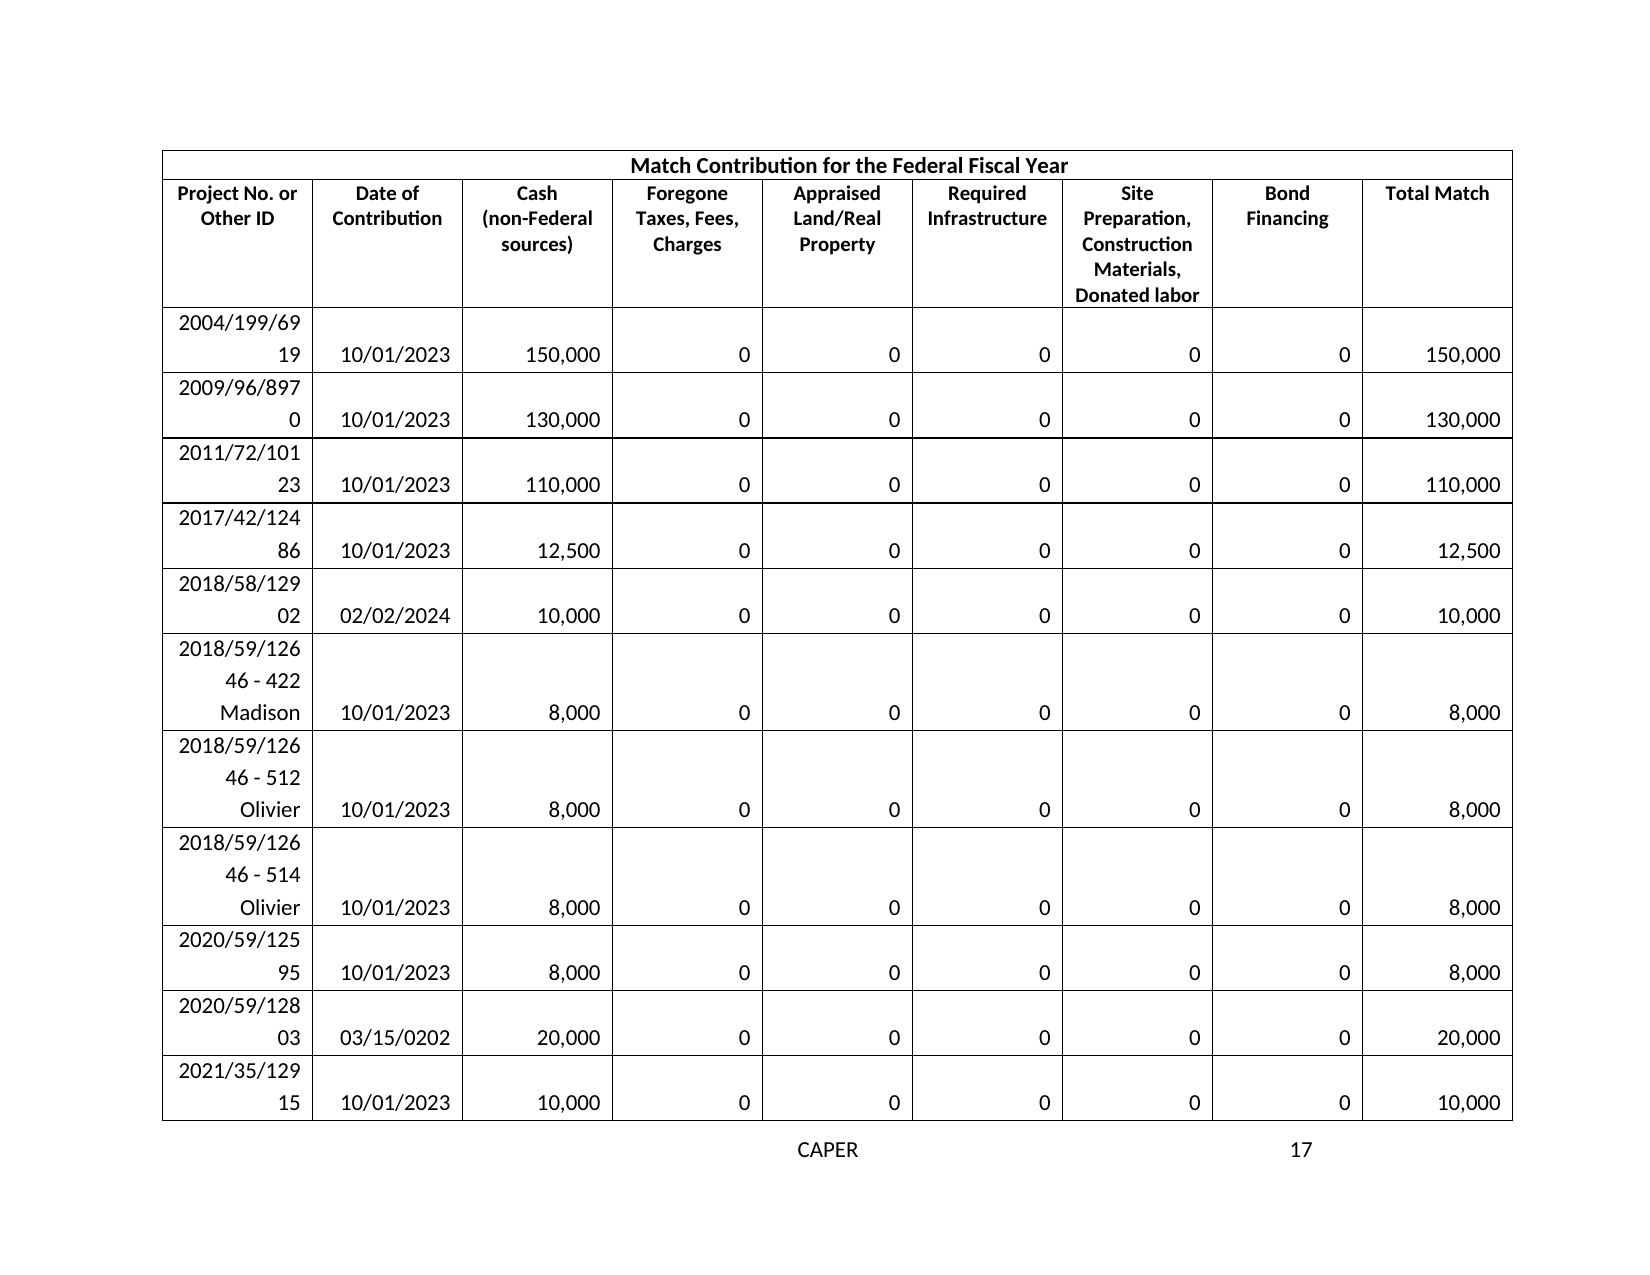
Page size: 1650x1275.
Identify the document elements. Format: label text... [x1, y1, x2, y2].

table_cell 110,000 [1363, 439, 1512, 502]
table_cell Bond Financing [1213, 180, 1362, 307]
table_cell 0 [1213, 504, 1362, 568]
table_cell 0 [1063, 308, 1212, 372]
table_cell 0 [763, 731, 912, 827]
table_cell Required Infrastructure [913, 180, 1062, 307]
table_cell 0 [613, 828, 762, 924]
table_cell 0 [913, 991, 1062, 1055]
table_cell 0 [1063, 731, 1212, 827]
table_cell 10/01/2023 [313, 926, 462, 990]
table_cell 10/01/2023 [313, 308, 462, 372]
table_cell 0 [1063, 1056, 1212, 1120]
table_cell 12,500 [1363, 504, 1512, 568]
table_cell 10/01/2023 [313, 373, 462, 437]
table_cell 02/02/2024 [313, 569, 462, 633]
table_cell 0 [613, 634, 762, 730]
table_cell 0 [1213, 1056, 1362, 1120]
table_cell 10,000 [1363, 1056, 1512, 1120]
table_cell 0 [1063, 991, 1212, 1055]
table_cell 0 [1213, 731, 1362, 827]
table_cell 0 [1213, 926, 1362, 990]
table_cell 2018/58/12902 [163, 569, 312, 633]
table_cell 20,000 [1363, 991, 1512, 1055]
table_cell 0 [913, 439, 1062, 502]
table_cell 0 [1063, 504, 1212, 568]
table_cell 0 [613, 504, 762, 568]
table_cell 8,000 [463, 731, 612, 827]
table_cell 130,000 [1363, 373, 1512, 437]
table_cell 0 [913, 1056, 1062, 1120]
table_cell 8,000 [463, 634, 612, 730]
table_cell 0 [1213, 634, 1362, 730]
table_cell 0 [1063, 828, 1212, 924]
table_cell 0 [763, 504, 912, 568]
table_cell 0 [1063, 373, 1212, 437]
table_cell 0 [1063, 926, 1212, 990]
table_cell 0 [913, 926, 1062, 990]
table_cell 10/01/2023 [313, 439, 462, 502]
table_cell 0 [763, 1056, 912, 1120]
table_cell 10/01/2023 [313, 504, 462, 568]
table_cell 0 [613, 991, 762, 1055]
table_cell 0 [613, 308, 762, 372]
table_cell 130,000 [463, 373, 612, 437]
table_cell 0 [763, 308, 912, 372]
table_cell 0 [1213, 991, 1362, 1055]
table_cell 2011/72/10123 [163, 439, 312, 502]
table_cell 10/01/2023 [313, 828, 462, 924]
table_cell 0 [613, 731, 762, 827]
table_cell 12,500 [463, 504, 612, 568]
table_cell 2018/59/12646 - 512 Olivier [163, 731, 312, 827]
table_cell 03/15/0202 [313, 991, 462, 1055]
table_cell 150,000 [463, 308, 612, 372]
table_cell 8,000 [1363, 731, 1512, 827]
table_cell 10,000 [463, 1056, 612, 1120]
table_cell 0 [913, 634, 1062, 730]
table_cell Foregone Taxes, Fees, Charges [613, 180, 762, 307]
table_cell 0 [613, 373, 762, 437]
table_cell 10/01/2023 [313, 634, 462, 730]
table_cell 0 [763, 634, 912, 730]
table_cell Cash (non-Federal sources) [463, 180, 612, 307]
table_cell 0 [1063, 634, 1212, 730]
table_cell 0 [913, 504, 1062, 568]
table_cell 0 [763, 373, 912, 437]
table_cell 0 [1063, 569, 1212, 633]
table_cell Total Match [1363, 180, 1512, 307]
table_cell 0 [613, 439, 762, 502]
table_cell 10/01/2023 [313, 731, 462, 827]
table_cell 0 [763, 991, 912, 1055]
table_header Match Contribution for the Federal Fiscal Year [163, 151, 1512, 179]
table_cell 0 [613, 1056, 762, 1120]
table_cell 0 [763, 828, 912, 924]
table_cell 0 [1213, 308, 1362, 372]
table_cell 2009/96/8970 [163, 373, 312, 437]
table_cell 8,000 [1363, 634, 1512, 730]
table_cell 8,000 [1363, 926, 1512, 990]
table_cell 0 [913, 828, 1062, 924]
table_cell 0 [763, 926, 912, 990]
table_cell 2018/59/12646 - 422 Madison [163, 634, 312, 730]
table_cell 2017/42/12486 [163, 504, 312, 568]
table_cell 0 [1213, 569, 1362, 633]
table_cell 0 [613, 926, 762, 990]
table_cell 0 [1213, 373, 1362, 437]
table_cell 10,000 [463, 569, 612, 633]
table_cell 8,000 [463, 828, 612, 924]
table_cell Date of Contribution [313, 180, 462, 307]
table_cell 8,000 [463, 926, 612, 990]
table_cell 0 [1213, 439, 1362, 502]
table_cell 2018/59/12646 - 514 Olivier [163, 828, 312, 924]
table_cell 8,000 [1363, 828, 1512, 924]
table_cell Appraised Land/Real Property [763, 180, 912, 307]
table_cell 2021/35/12915 [163, 1056, 312, 1120]
table_cell 10,000 [1363, 569, 1512, 633]
table_cell 0 [913, 373, 1062, 437]
table_cell 0 [913, 569, 1062, 633]
table_cell 0 [613, 569, 762, 633]
table_cell 0 [1063, 439, 1212, 502]
table_cell 2020/59/12595 [163, 926, 312, 990]
table_cell 10/01/2023 [313, 1056, 462, 1120]
table_cell 2004/199/6919 [163, 308, 312, 372]
table_cell 20,000 [463, 991, 612, 1055]
table_cell 0 [913, 308, 1062, 372]
table_cell Site Preparation, Construction Materials, Donated labor [1063, 180, 1212, 307]
table_cell 110,000 [463, 439, 612, 502]
table_cell Project No. or Other ID [163, 180, 312, 307]
table_cell 0 [913, 731, 1062, 827]
table_cell 0 [763, 569, 912, 633]
table_cell 150,000 [1363, 308, 1512, 372]
table_cell 2020/59/12803 [163, 991, 312, 1055]
table_cell 0 [1213, 828, 1362, 924]
table_cell 0 [763, 439, 912, 502]
